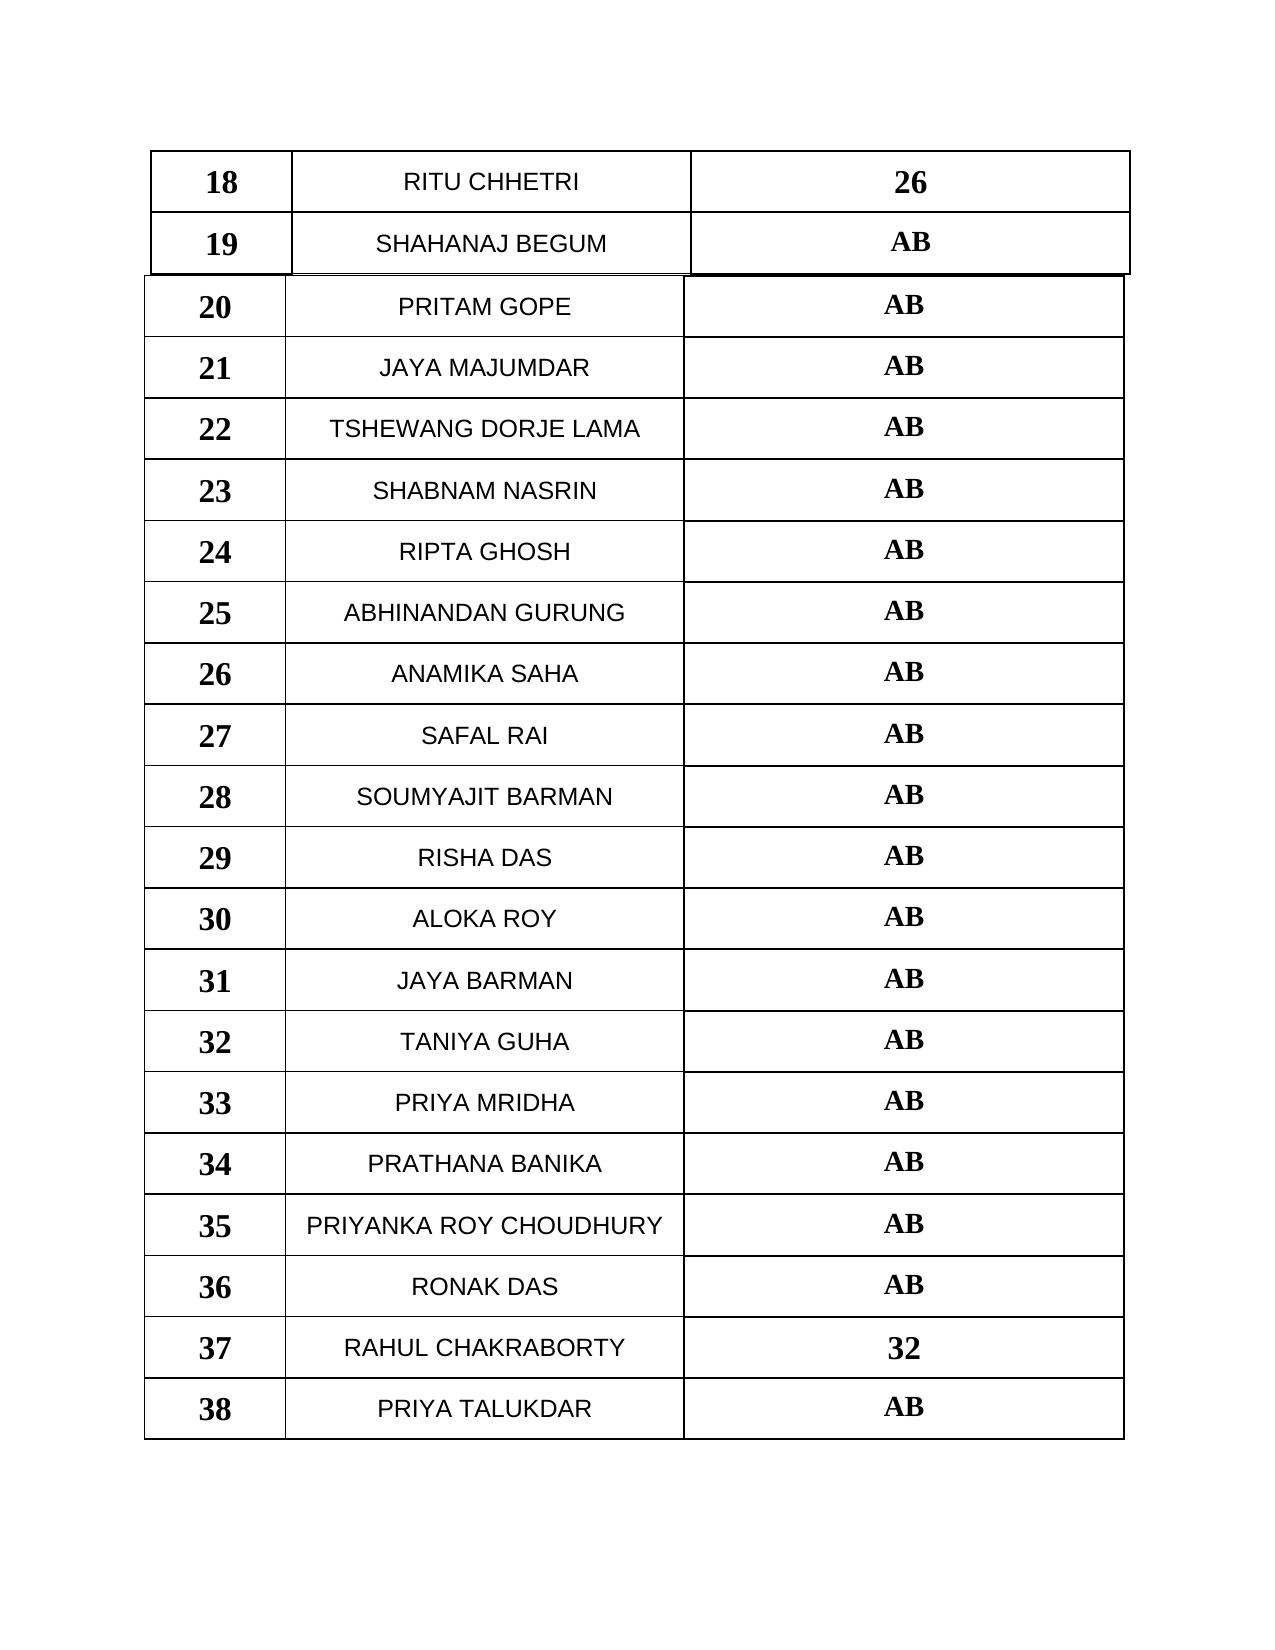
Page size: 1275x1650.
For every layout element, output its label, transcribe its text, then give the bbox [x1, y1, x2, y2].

table_cell SHAHANAJ BEGUM [293, 213, 690, 272]
table_cell TSHEWANG DORJE LAMA [286, 399, 683, 458]
table_cell 37 [145, 1317, 285, 1377]
table_cell AB [685, 460, 1123, 519]
table_cell 38 [145, 1379, 285, 1438]
table_cell 23 [145, 460, 285, 519]
table_cell AB [685, 767, 1123, 826]
table_cell AB [692, 213, 1129, 272]
table_cell 24 [145, 521, 285, 581]
table_cell AB [685, 522, 1123, 581]
table_cell AB [685, 1257, 1123, 1316]
table_cell AB [685, 583, 1123, 642]
table_cell RISHA DAS [286, 827, 683, 887]
table_cell PRIYA MRIDHA [286, 1072, 683, 1132]
table_cell JAYA MAJUMDAR [286, 337, 683, 397]
table_cell RIPTA GHOSH [286, 521, 683, 581]
table_header PRITAM GOPE [286, 276, 683, 336]
table_cell AB [685, 1379, 1123, 1438]
table_cell 30 [145, 889, 285, 948]
table_cell 32 [145, 1011, 285, 1071]
table_cell SAFAL RAI [286, 705, 683, 764]
table_cell AB [685, 338, 1123, 397]
table_cell 33 [145, 1072, 285, 1132]
table_cell SHABNAM NASRIN [286, 460, 683, 519]
table_cell ALOKA ROY [286, 889, 683, 948]
table_cell PRATHANA BANIKA [286, 1134, 683, 1193]
table_cell RONAK DAS [286, 1256, 683, 1316]
table_cell 22 [145, 399, 285, 458]
table_cell AB [685, 1134, 1123, 1193]
table_cell ANAMIKA SAHA [286, 644, 683, 703]
table_cell 29 [145, 827, 285, 887]
table_cell 26 [692, 152, 1129, 211]
table_cell TANIYA GUHA [286, 1011, 683, 1071]
table_cell 34 [145, 1134, 285, 1193]
table_cell AB [685, 705, 1123, 764]
table_cell PRIYA TALUKDAR [286, 1379, 683, 1438]
table_cell 35 [145, 1195, 285, 1254]
table_cell AB [685, 399, 1123, 458]
table_cell AB [685, 950, 1123, 1009]
table_cell AB [685, 828, 1123, 887]
table_cell AB [685, 889, 1123, 948]
table_cell AB [685, 1195, 1123, 1254]
table_cell 32 [685, 1318, 1123, 1377]
table_cell RITU CHHETRI [293, 152, 690, 211]
table_cell 36 [145, 1256, 285, 1316]
table_header 20 [145, 276, 285, 336]
table_cell 31 [145, 950, 285, 1009]
table_cell SOUMYAJIT BARMAN [286, 766, 683, 826]
table_cell 28 [145, 766, 285, 826]
table_header AB [685, 277, 1123, 336]
table_cell 21 [145, 337, 285, 397]
table_cell 19 [152, 213, 291, 272]
table_cell JAYA BARMAN [286, 950, 683, 1009]
table_cell AB [685, 644, 1123, 703]
table_cell RAHUL CHAKRABORTY [286, 1317, 683, 1377]
table_cell AB [685, 1012, 1123, 1071]
table_cell 25 [145, 582, 285, 642]
table_cell 27 [145, 705, 285, 764]
table_cell PRIYANKA ROY CHOUDHURY [286, 1195, 683, 1254]
table_cell ABHINANDAN GURUNG [286, 582, 683, 642]
table_cell 18 [152, 152, 291, 211]
table_cell 26 [145, 644, 285, 703]
table_cell AB [685, 1073, 1123, 1132]
